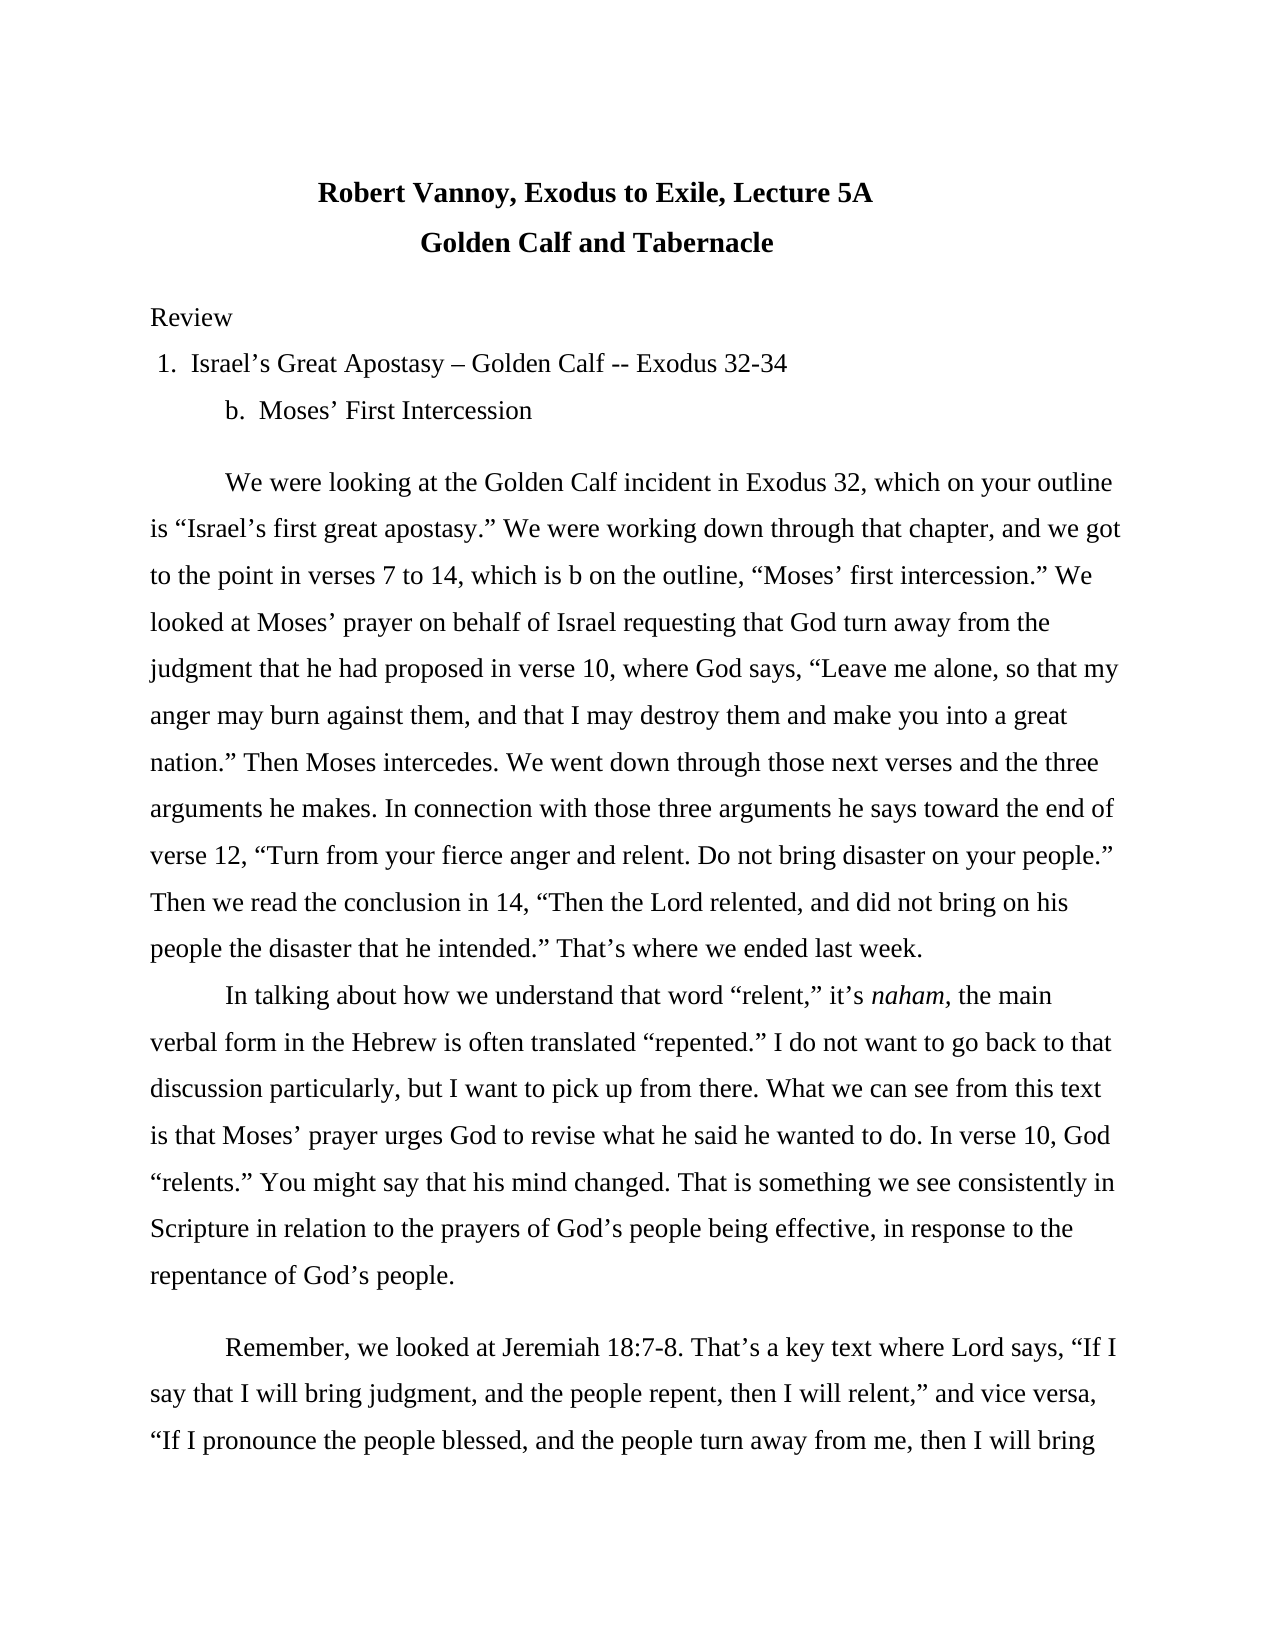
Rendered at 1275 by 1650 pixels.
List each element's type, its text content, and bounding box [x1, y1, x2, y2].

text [150, 1331, 1125, 1455]
text Review 1. Israel’s Great Apostasy – Golden Calf -- Exodus 32-34 b. Moses’ First Intercession [150, 301, 1125, 425]
text Robert Vannoy, Exodus to Exile, Lecture 5A Golden Calf and Tabernacle [150, 175, 1125, 259]
text We were looking at the Golden Calf incident in Exodus 32, which on your outline is “Israel’s first great apostasy.” We were working down through that chapter, and we got to the point in verses 7 to 14, which is b on the outline, “Moses’ first intercession.” We looked at Moses’ prayer on behalf of Israel requesting that God turn away from the judgment that he had proposed in verse 10, where God says, “Leave me alone, so that my anger may burn against them, and that I may destroy them and make you into a great nation.” Then Moses intercedes. We went down through those next verses and the three arguments he makes. In connection with those three arguments he says toward the end of verse 12, “Turn from your fierce anger and relent. Do not bring disaster on your people.” Then we read the conclusion in 14, “Then the Lord relented, and did not bring on his people the disaster that he intended.” That’s where we ended last week. In talking about how we understand that word “relent,” it’s naham, the main verbal form in the Hebrew is often translated “repented.” I do not want to go back to that discussion particularly, but I want to pick up from there. What we can see from this text is that Moses’ prayer urges God to revise what he said he wanted to do. In verse 10, God “relents.” You might say that his mind changed. That is something we see consistently in Scripture in relation to the prayers of God’s people being effective, in response to the repentance of God’s people. [150, 466, 1125, 1290]
